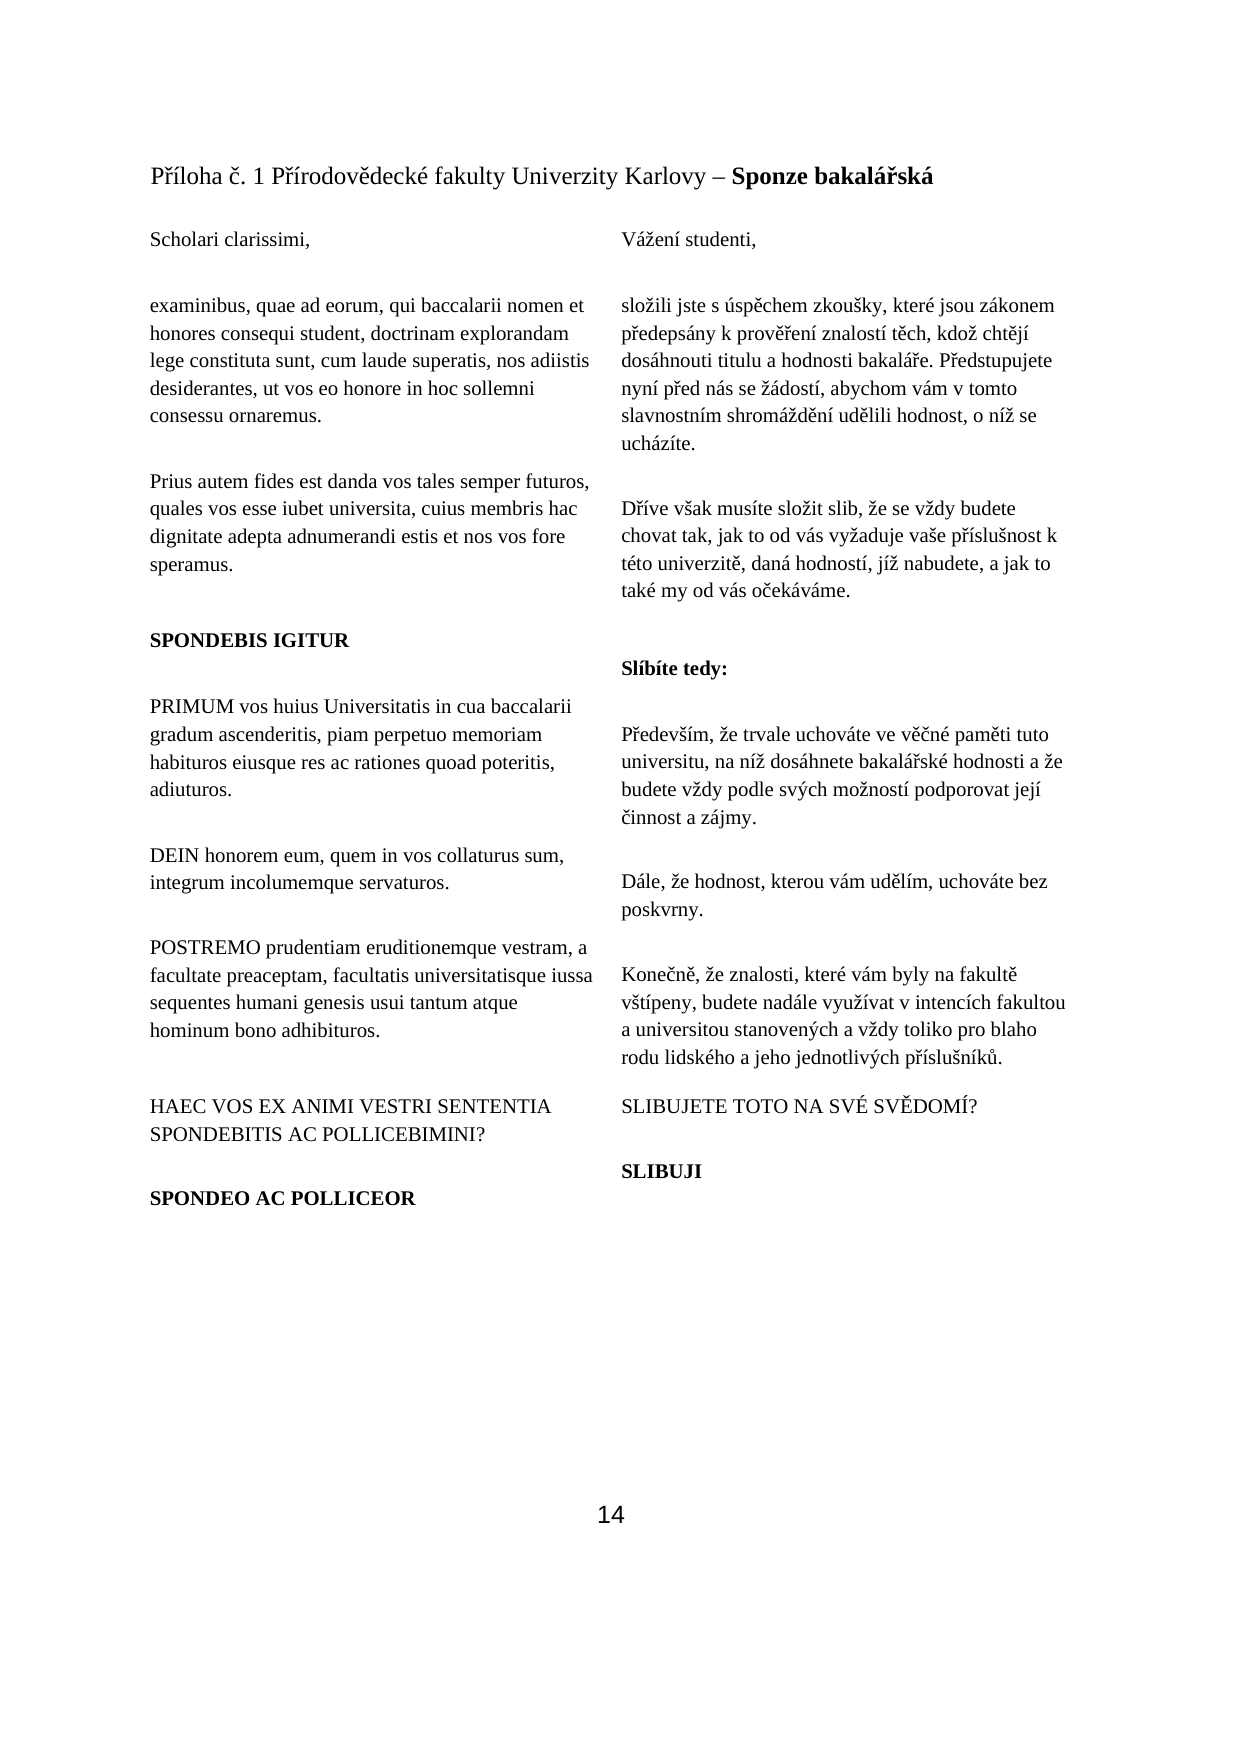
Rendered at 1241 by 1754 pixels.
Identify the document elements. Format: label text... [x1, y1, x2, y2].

table_header Scholari clarissimi, examinibus, quae ad eorum, qui baccalarii nomen et honores consequi student, doctrinam explorandam lege constituta sunt, cum laude superatis, nos adiistis desiderantes, ut vos eo honore in hoc sollemni consessu ornaremus. Prius autem fides est danda vos tales semper futuros, quales vos esse iubet universita, cuius membris hac dignitate adepta adnumerandi estis et nos vos fore speramus. SPONDEBIS IGITUR PRIMUM vos huius Universitatis in cua baccalarii gradum ascenderitis, piam perpetuo memoriam habituros eiusque res ac rationes quoad poteritis, adiuturos. DEIN honorem eum, quem in vos collaturus sum, integrum incolumemque servaturos. POSTREMO prudentiam eruditionemque vestram, a facultate preaceptam, facultatis universitatisque iussa sequentes humani genesis usui tantum atque hominum bono adhibituros. [138, 227, 610, 1073]
table_header Vážení studenti, složili jste s úspěchem zkoušky, které jsou zákonem předepsány k prověření znalostí těch, kdož chtějí dosáhnouti titulu a hodnosti bakaláře. Předstupujete nyní před nás se žádostí, abychom vám v tomto slavnostním shromáždění udělili hodnost, o níž se ucházíte. Dříve však musíte složit slib, že se vždy budete chovat tak, jak to od vás vyžaduje vaše příslušnost k této univerzitě, daná hodností, jíž nabudete, a jak to také my od vás očekáváme. Slíbíte tedy: Především, že trvale uchováte ve věčné paměti tuto universitu, na níž dosáhnete bakalářské hodnosti a že budete vždy podle svých možností podporovat její činnost a zájmy. Dále, že hodnost, kterou vám udělím, uchováte bez poskvrny. Konečně, že znalosti, které vám byly na fakultě vštípeny, budete nadále využívat v intencích fakultou a universitou stanovených a vždy toliko pro blaho rodu lidského a jeho jednotlivých příslušníků. [610, 227, 1081, 1073]
table_cell SLIBUJETE TOTO NA SVÉ SVĚDOMÍ? SLIBUJI [610, 1073, 1081, 1265]
table_cell HAEC VOS EX ANIMI VESTRI SENTENTIA SPONDEBITIS AC POLLICEBIMINI? SPONDEO AC POLLICEOR [138, 1073, 610, 1265]
text Příloha č. 1 Přírodovědecké fakulty Univerzity Karlovy – Sponze bakalářská [150, 161, 1071, 189]
